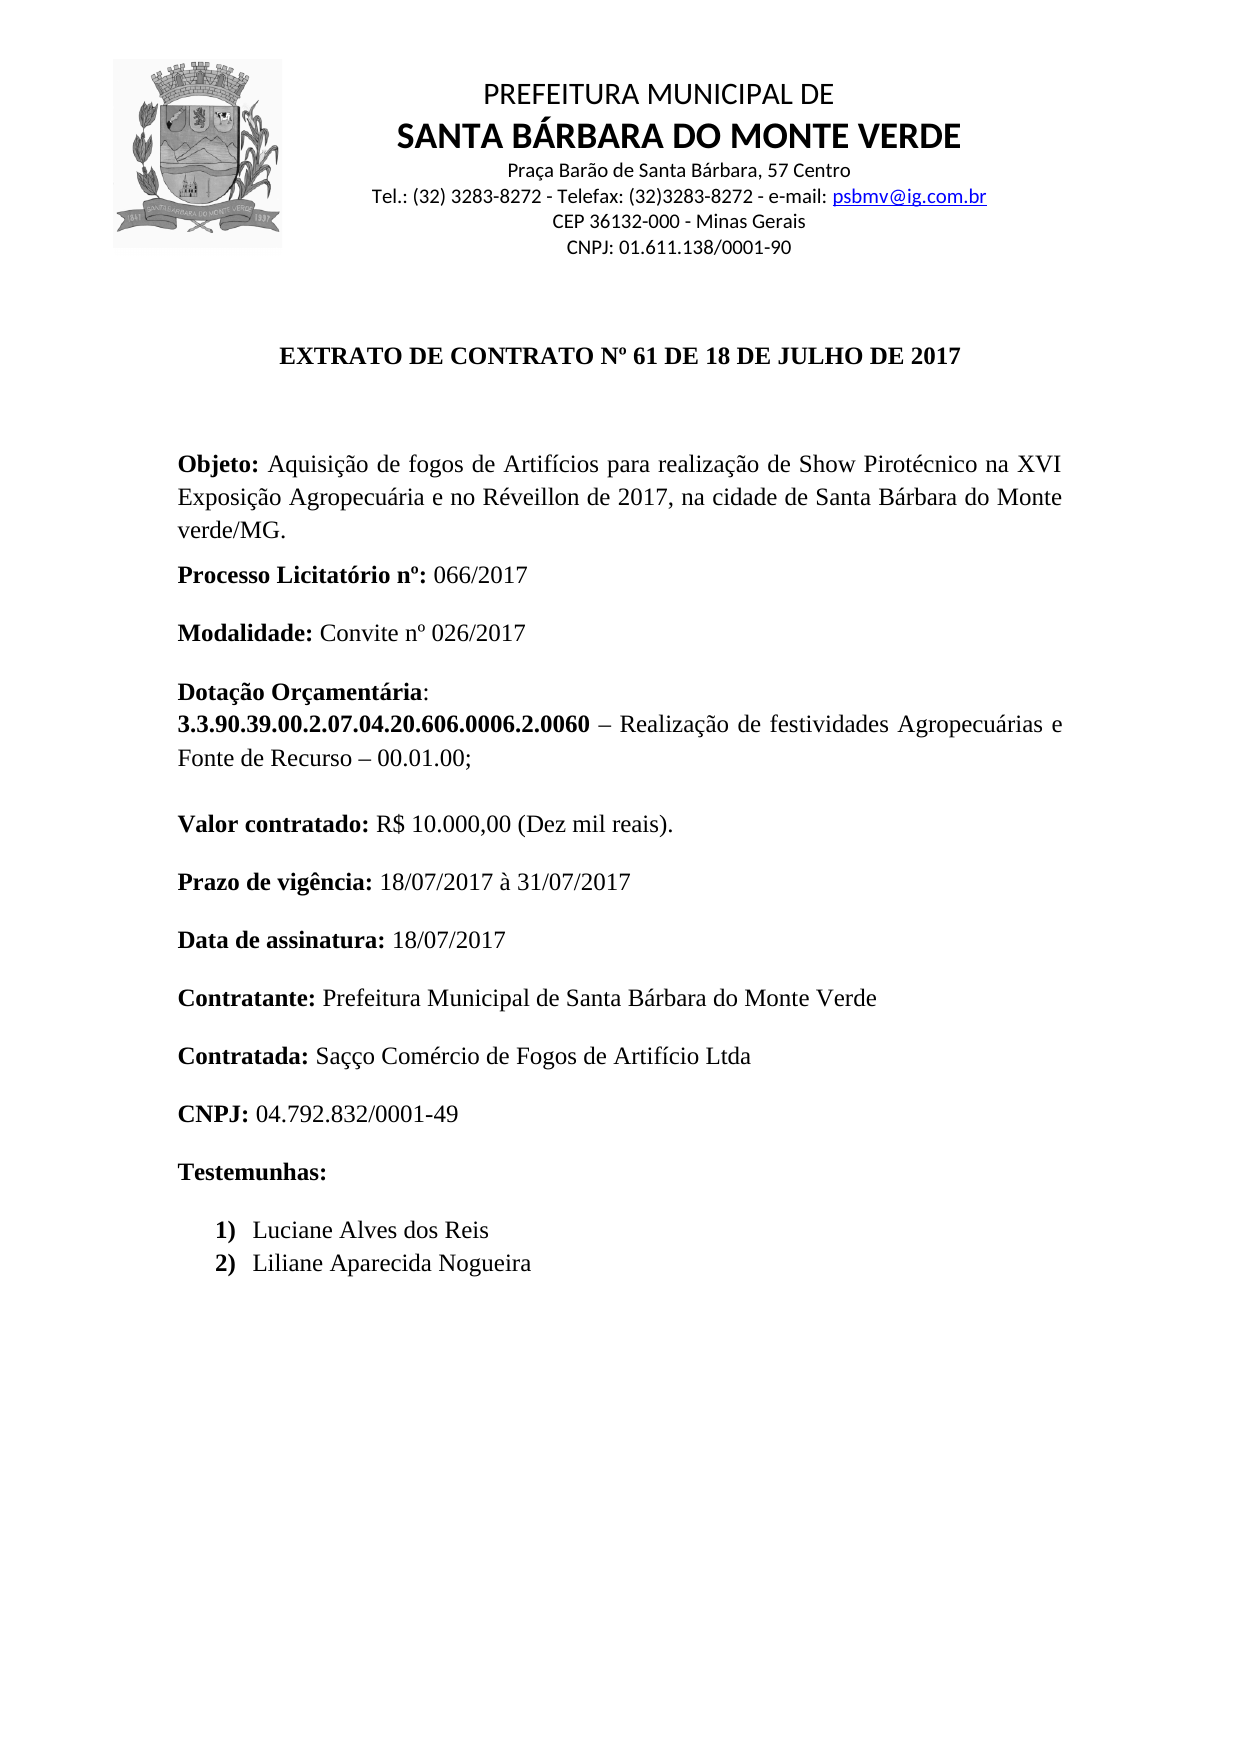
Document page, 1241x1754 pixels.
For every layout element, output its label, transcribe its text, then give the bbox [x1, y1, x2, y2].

text Dotação Orçamentária: [177, 677, 1063, 705]
text Contratante: Prefeitura Municipal de Santa Bárbara do Monte Verde [177, 983, 1063, 1011]
text Valor contratado: R$ 10.000,00 (Dez mil reais). [177, 809, 1063, 837]
text 3.3.90.39.00.2.07.04.20.606.0006.2.0060 – Realização de festividades Agropecuárias e Fonte de Recurso – 00.01.00; [177, 709, 1063, 771]
list Luciane Alves dos Reis [215, 1215, 1063, 1243]
text Processo Licitatório nº: 066/2017 [177, 561, 1063, 589]
text EXTRATO DE CONTRATO Nº 61 DE 18 DE JULHO DE 2017 [177, 341, 1063, 370]
text Modalidade: Convite nº 026/2017 [177, 618, 1063, 647]
list Liliane Aparecida Nogueira [215, 1248, 1063, 1277]
text Objeto: Aquisição de fogos de Artifícios para realização de Show Pirotécnico na XVI Exposição Agropecuária e no Réveillon de 2017, na cidade de Santa Bárbara do Monte verde/MG. [177, 449, 1063, 544]
text CNPJ: 04.792.832/0001-49 [177, 1099, 1063, 1127]
text Prazo de vigência: 18/07/2017 à 31/07/2017 [177, 867, 1063, 895]
text Testemunhas: [177, 1157, 1063, 1186]
text Data de assinatura: 18/07/2017 [177, 925, 1063, 953]
text Contratada: Saçço Comércio de Fogos de Artifício Ltda [177, 1041, 1063, 1069]
